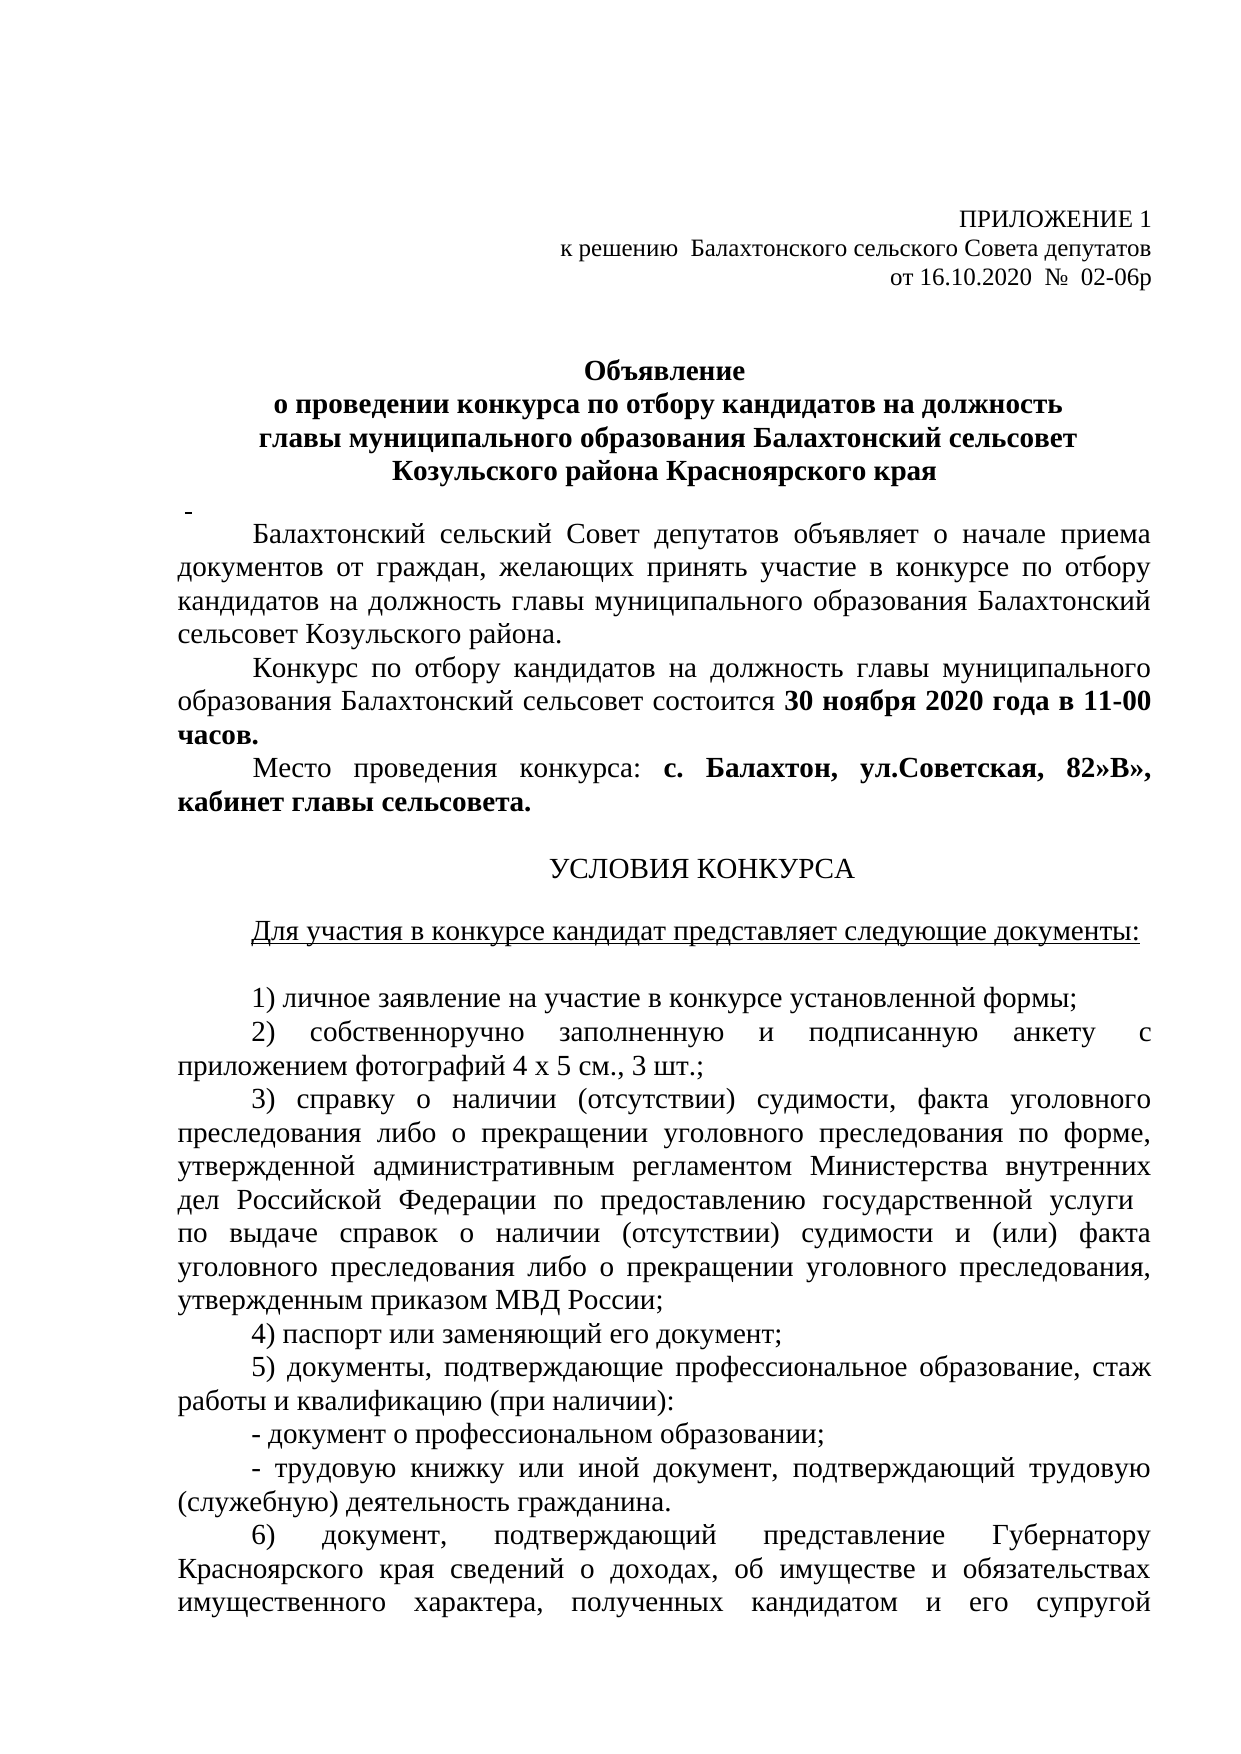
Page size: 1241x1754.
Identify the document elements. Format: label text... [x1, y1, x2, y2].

text УСЛОВИЯ КОНКУРСА [177, 851, 1152, 913]
text ПРИЛОЖЕНИЕ 1 [177, 204, 1152, 233]
text 2) собственноручно заполненную и подписанную анкету с приложением фотографий 4 х ., 3 шт.; [177, 1014, 1152, 1081]
text Место проведения конкурса: с. Балахтон, ул.Советская, 82»В», кабинет главы сельсовета. [177, 751, 1152, 818]
text о проведении конкурса по отбору кандидатов на должность [177, 386, 1152, 420]
text Конкурс по отбору кандидатов на должность главы муниципального образования Балахтонский сельсовет состоится 30 ноября 2020 года в 11-00 часов. [177, 650, 1152, 751]
text Балахтонский сельский Совет депутатов объявляет о начале приема документов от граждан, желающих принять участие в конкурсе по отбору кандидатов на должность главы муниципального образования Балахтонский сельсовет Козульского района. [177, 516, 1152, 650]
text - документ о профессиональном образовании; [177, 1417, 1152, 1450]
text 1) личное заявление на участие в конкурсе установленной формы; [177, 981, 1152, 1014]
text Объявление [177, 353, 1152, 386]
text главы муниципального образования Балахтонский сельсовет [177, 420, 1152, 453]
text Козульского района Красноярского края [177, 453, 1152, 487]
text 5) документы, подтверждающие профессиональное образование, стаж работы и квалификацию (при наличии): [177, 1349, 1152, 1417]
text к решению Балахтонского сельского Совета депутатов [177, 233, 1152, 262]
text Для участия в конкурсе кандидат представляет следующие документы: [177, 913, 1152, 947]
text от 16.10.2020 № 02-06р [177, 262, 1152, 291]
text - трудовую книжку или иной документ, подтверждающий трудовую (служебную) деятельность гражданина. [177, 1450, 1152, 1517]
text 4) паспорт или заменяющий его документ; [177, 1316, 1152, 1349]
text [177, 1517, 1152, 1618]
text 3) справку о наличии (отсутствии) судимости, факта уголовного преследования либо о прекращении уголовного преследования по форме, утвержденной административным регламентом Министерства внутренних дел Российской Федерации по предоставлению государственной услуги по выдаче справок о наличии (отсутствии) судимости и (или) факта уголовного преследования либо о прекращении уголовного преследования, утвержденным приказом МВД России; [177, 1081, 1152, 1316]
